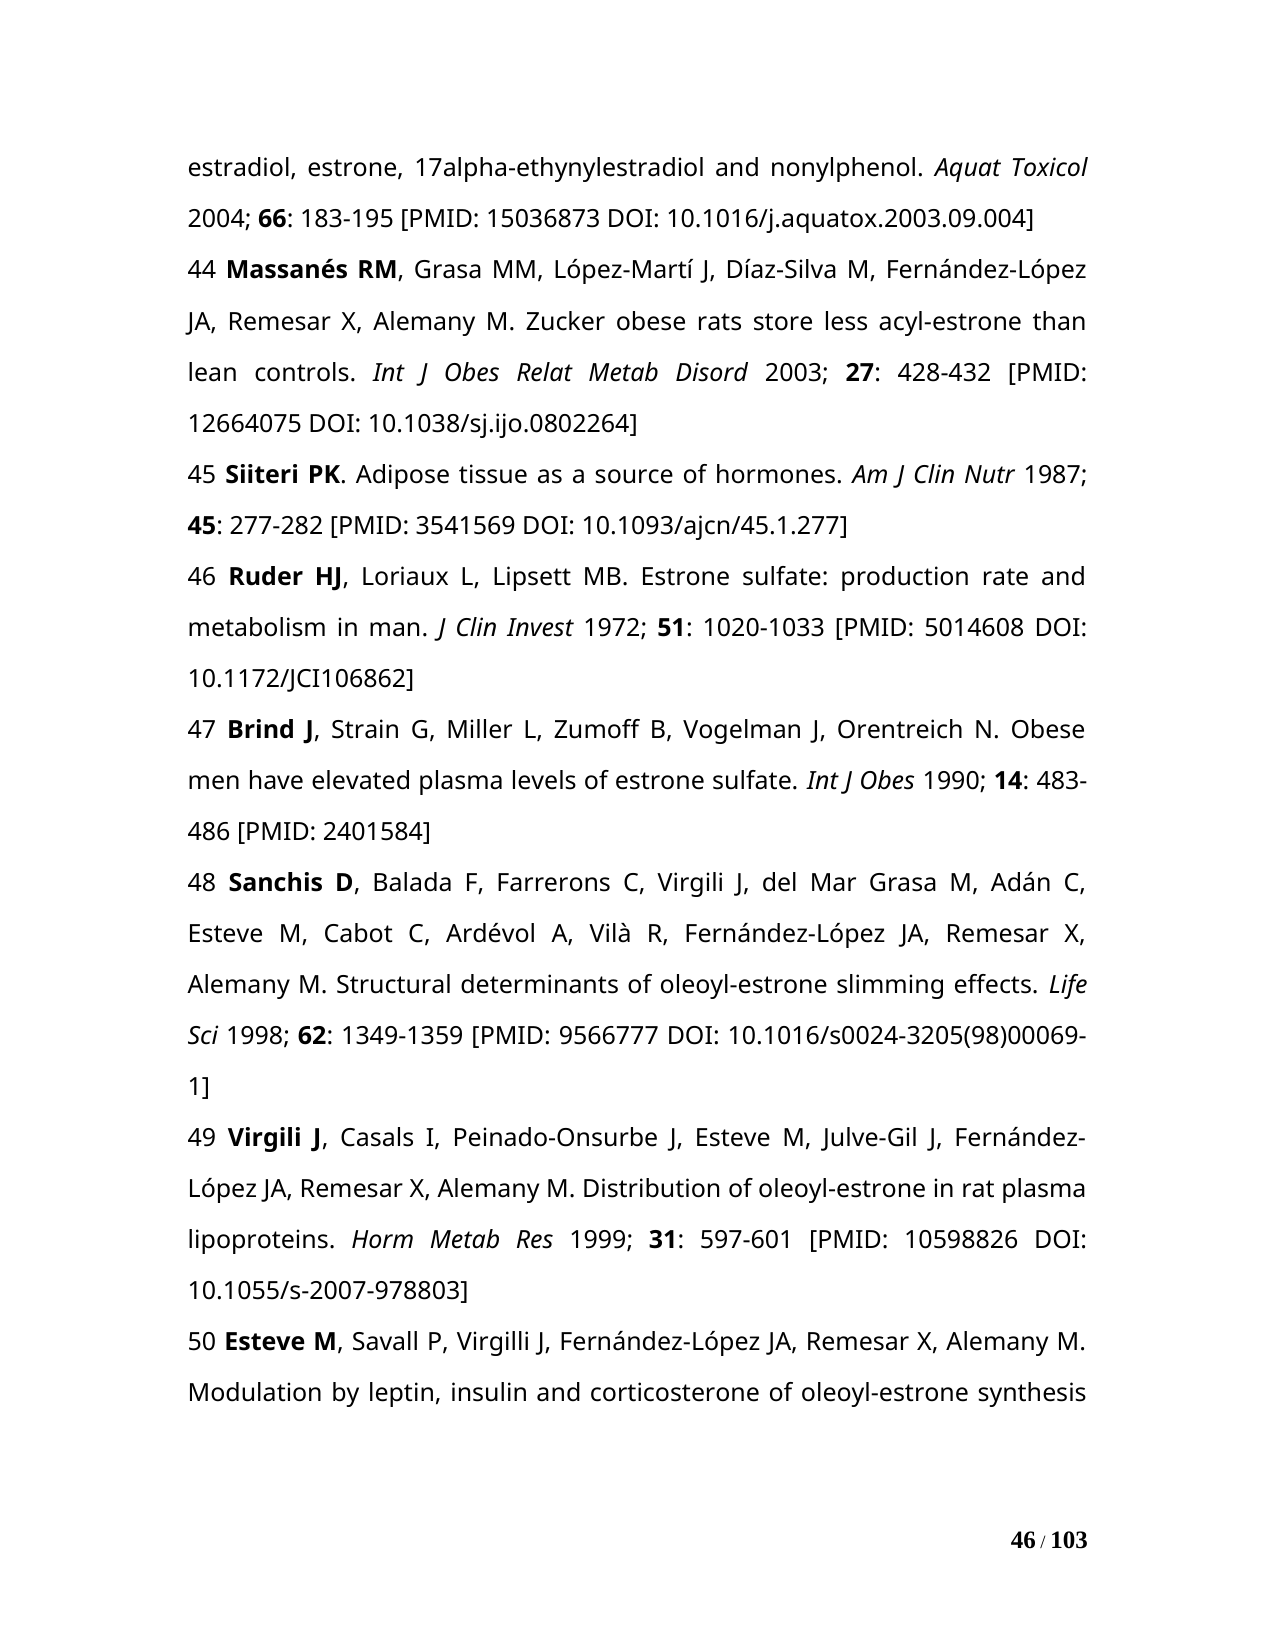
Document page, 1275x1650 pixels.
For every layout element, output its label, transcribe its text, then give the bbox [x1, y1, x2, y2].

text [187, 150, 1087, 235]
text 45 Siiteri PK. Adipose tissue as a source of hormones. Am J Clin Nutr 1987; 45: 277-282 [PMID: 3541569 DOI: 10.1093/ajcn/45.1.277] [187, 456, 1087, 541]
text 46 Ruder HJ, Loriaux L, Lipsett MB. Estrone sulfate: production rate and metabolism in man. J Clin Invest 1972; 51: 1020-1033 [PMID: 5014608 DOI: 10.1172/JCI106862] [187, 558, 1087, 694]
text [187, 1324, 1087, 1409]
text 49 Virgili J, Casals I, Peinado-Onsurbe J, Esteve M, Julve-Gil J, Fernández-López JA, Remesar X, Alemany M. Distribution of oleoyl-estrone in rat plasma lipoproteins. Horm Metab Res 1999; 31: 597-601 [PMID: 10598826 DOI: 10.1055/s-2007-978803] [187, 1120, 1087, 1307]
text 48 Sanchis D, Balada F, Farrerons C, Virgili J, del Mar Grasa M, Adán C, Esteve M, Cabot C, Ardévol A, Vilà R, Fernández-López JA, Remesar X, Alemany M. Structural determinants of oleoyl-estrone slimming effects. Life Sci 1998; 62: 1349-1359 [PMID: 9566777 DOI: 10.1016/s0024-3205(98)00069-1] [187, 864, 1087, 1103]
text 44 Massanés RM, Grasa MM, López-Martí J, Díaz-Silva M, Fernández-López JA, Remesar X, Alemany M. Zucker obese rats store less acyl-estrone than lean controls. Int J Obes Relat Metab Disord 2003; 27: 428-432 [PMID: 12664075 DOI: 10.1038/sj.ijo.0802264] [187, 252, 1087, 439]
text 47 Brind J, Strain G, Miller L, Zumoff B, Vogelman J, Orentreich N. Obese men have elevated plasma levels of estrone sulfate. Int J Obes 1990; 14: 483-486 [PMID: 2401584] [187, 711, 1087, 848]
